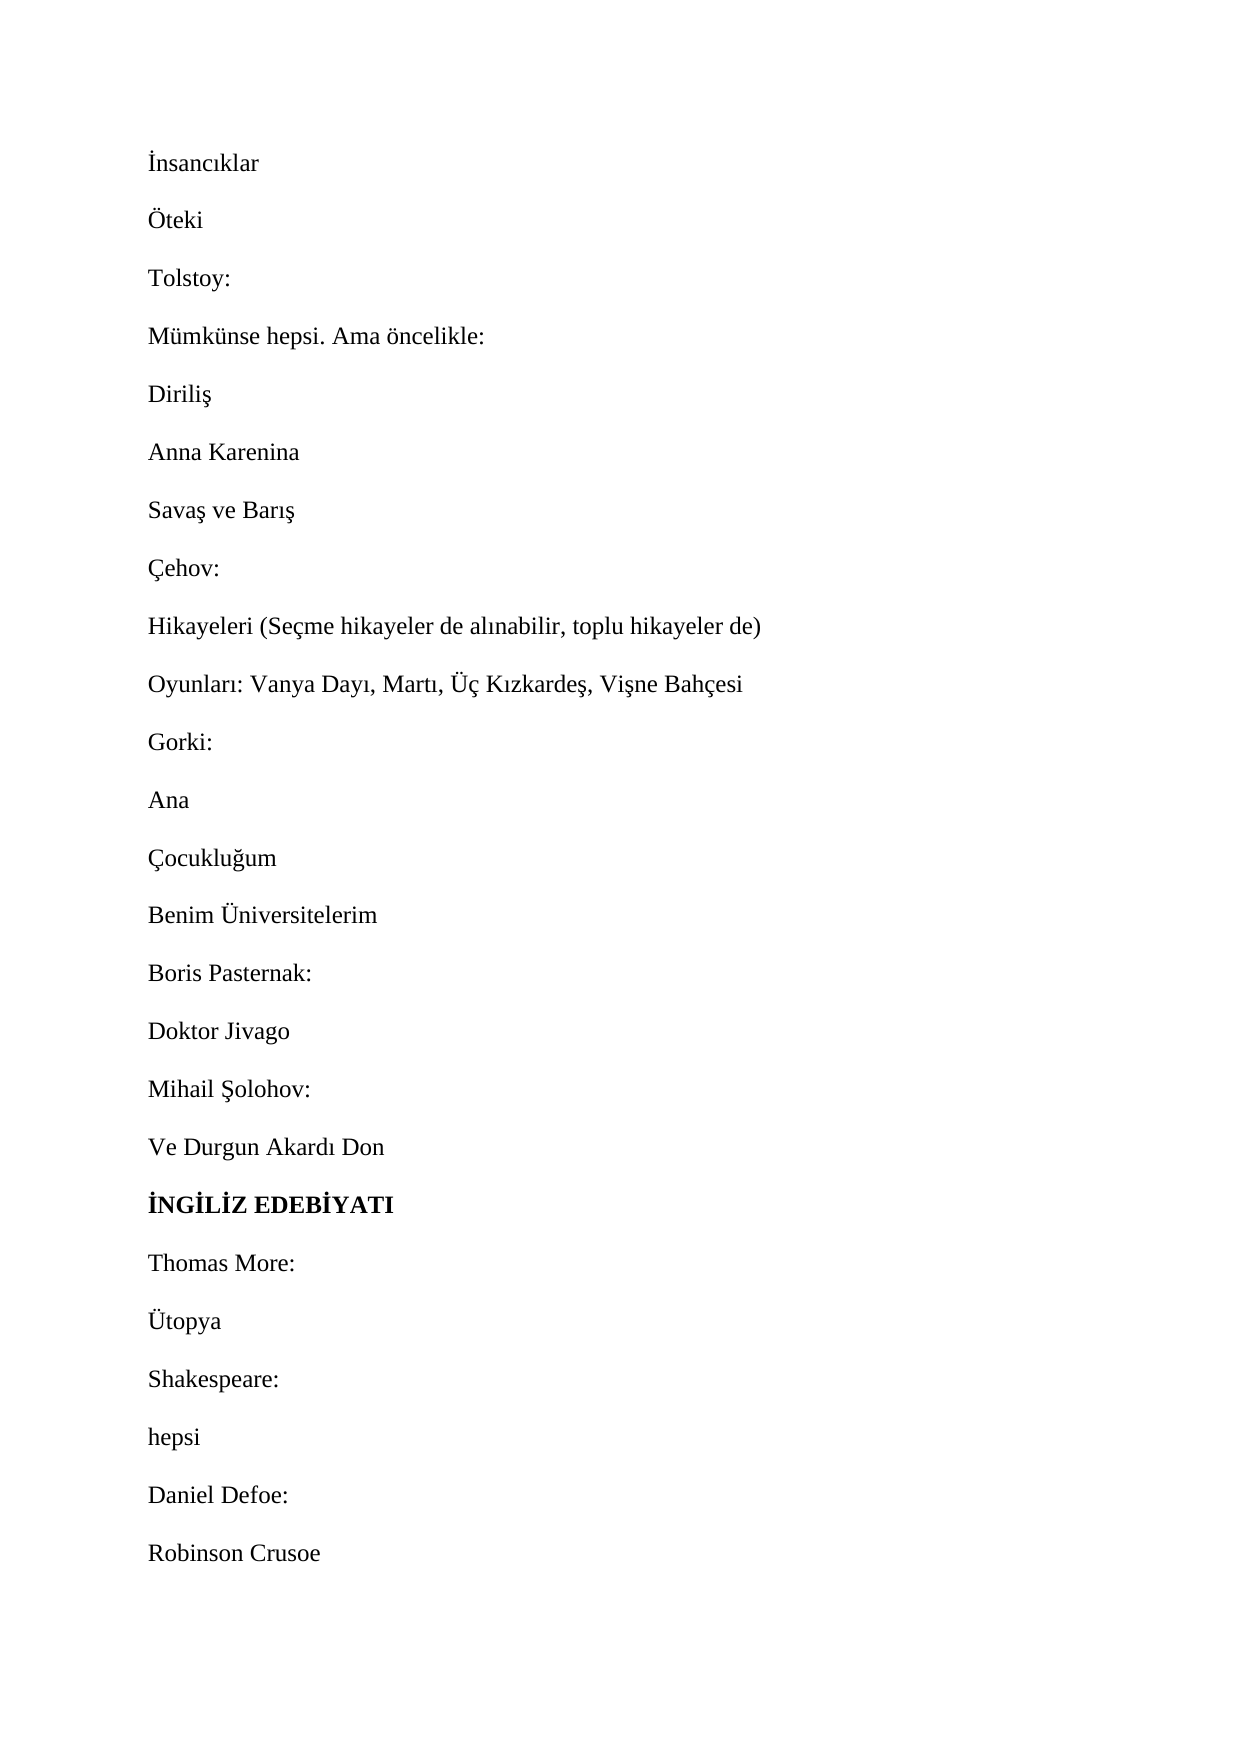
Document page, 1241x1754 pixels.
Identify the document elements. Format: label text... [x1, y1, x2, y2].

text hepsi [148, 1422, 1093, 1451]
text Savaş ve Barış [148, 495, 1093, 524]
text Diriliş [148, 379, 1093, 408]
text Ana [148, 785, 1093, 813]
text İnsancıklar [148, 148, 1093, 176]
text Çehov: [148, 553, 1093, 582]
text Doktor Jivago [148, 1016, 1093, 1045]
text İNGİLİZ EDEBİYATI [148, 1190, 1093, 1219]
text Gorki: [148, 727, 1093, 756]
text Thomas More: [148, 1248, 1093, 1277]
text Benim Üniversitelerim [148, 901, 1093, 929]
text Çocukluğum [148, 843, 1093, 871]
text Mihail Şolohov: [148, 1074, 1093, 1103]
text Tolstoy: [148, 263, 1093, 292]
text Ve Durgun Akardı Don [148, 1132, 1093, 1161]
text Ütopya [148, 1306, 1093, 1335]
text Boris Pasternak: [148, 958, 1093, 987]
text Öteki [148, 206, 1093, 234]
text Daniel Defoe: [148, 1480, 1093, 1508]
text Oyunları: Vanya Dayı, Martı, Üç Kızkardeş, Vişne Bahçesi [148, 669, 1093, 698]
text Robinson Crusoe [148, 1538, 1093, 1566]
text Mümkünse hepsi. Ama öncelikle: [148, 321, 1093, 350]
text Shakespeare: [148, 1364, 1093, 1393]
text Anna Karenina [148, 437, 1093, 466]
text Hikayeleri (Seçme hikayeler de alınabilir, toplu hikayeler de) [148, 611, 1093, 640]
